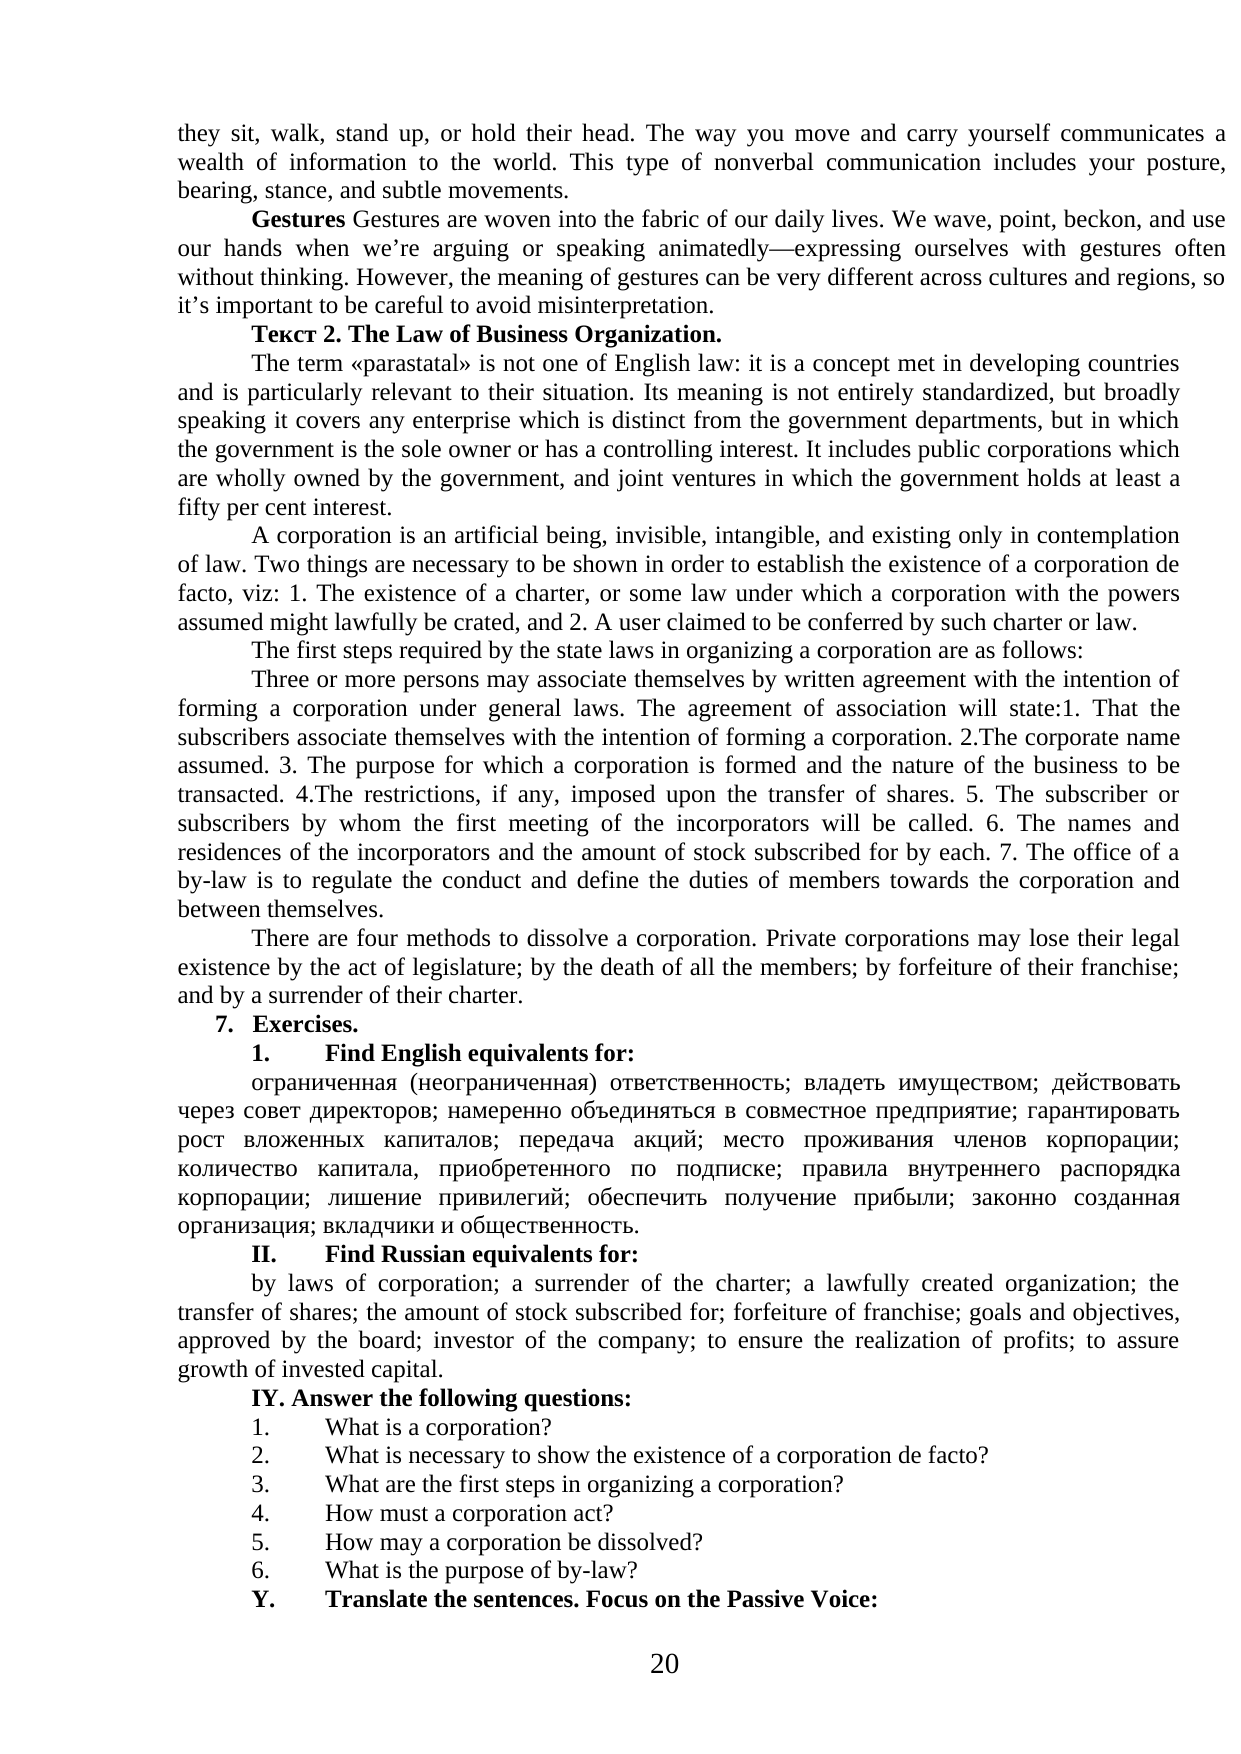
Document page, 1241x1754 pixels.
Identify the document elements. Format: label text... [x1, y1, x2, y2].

list What is a corporation? [88, 1412, 1227, 1441]
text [177, 118, 1227, 204]
list How may a corporation be dissolved? [88, 1527, 1227, 1556]
list What is necessary to show the existence of a corporation de facto? [88, 1441, 1227, 1469]
list What is the purpose of by-law? [88, 1556, 1227, 1584]
text Текст 2. The Law of Business Organization. [177, 319, 1227, 348]
text There are four methods to dissolve a corporation. Private corporations may lose their legal existence by the act of legislature; by the death of all the members; by forfeiture of their franchise; and by a surrender of their charter. [177, 923, 1181, 1009]
list Translate the sentences. Focus on the Passive Voice: [88, 1584, 1227, 1613]
text Gestures Gestures are woven into the fabric of our daily lives. We wave, point, beckon, and use our hands when we’re arguing or speaking animatedly—expressing ourselves with gestures often without thinking. However, the meaning of gestures can be very different across cultures and regions, so it’s important to be careful to avoid misinterpretation. [177, 204, 1227, 319]
text The first steps required by the state laws in organizing a corporation are as follows: [177, 636, 1227, 664]
text A corporation is an artificial being, invisible, intangible, and existing only in contemplation of law. Two things are necessary to be shown in order to establish the existence of a corporation de facto, viz: 1. The existence of a charter, or some law under which a corporation with the powers assumed might lawfully be crated, and 2. A user claimed to be conferred by such charter or law. [177, 521, 1181, 636]
list How must a corporation act? [88, 1498, 1227, 1527]
list Exercises. [215, 1009, 1227, 1038]
text IY. Answer the following questions: [88, 1383, 1227, 1412]
list Find Russian equivalents for: [88, 1239, 1227, 1268]
text ограниченная (неограниченная) ответственность; владеть имуществом; действовать через совет директоров; намеренно объединяться в совместное предприятие; гарантировать рост вложенных капиталов; передача акций; место проживания членов корпорации; количество капитала, приобретенного по подписке; правила внутреннего распорядка корпорации; лишение привилегий; обеспечить получение прибыли; законно созданная организация; вкладчики и общественность. [177, 1067, 1181, 1239]
list What are the first steps in organizing a corporation? [88, 1469, 1227, 1498]
text by laws of corporation; a surrender of the charter; a lawfully created organization; the transfer of shares; the amount of stock subscribed for; forfeiture of franchise; goals and objectives, approved by the board; investor of the company; to ensure the realization of profits; to assure growth of invested capital. [177, 1268, 1181, 1383]
text Three or more persons may associate themselves by written agreement with the intention of forming a corporation under general laws. The agreement of association will state:1. That the subscribers associate themselves with the intention of forming a corporation. 2.The corporate name assumed. 3. The purpose for which a corporation is formed and the nature of the business to be transacted. 4.The restrictions, if any, imposed upon the transfer of shares. 5. The subscriber or subscribers by whom the first meeting of the incorporators will be called. 6. The names and residences of the incorporators and the amount of stock subscribed for by each. 7. The office of a by-law is to regulate the conduct and define the duties of members towards the corporation and between themselves. [177, 664, 1181, 923]
list Find English equivalents for: [88, 1038, 1227, 1067]
text The term «parastatal» is not one of English law: it is a concept met in developing countries and is particularly relevant to their situation. Its meaning is not entirely standardized, but broadly speaking it covers any enterprise which is distinct from the government departments, but in which the government is the sole owner or has a controlling interest. It includes public corporations which are wholly owned by the government, and joint ventures in which the government holds at least a fifty per cent interest. [177, 348, 1181, 521]
